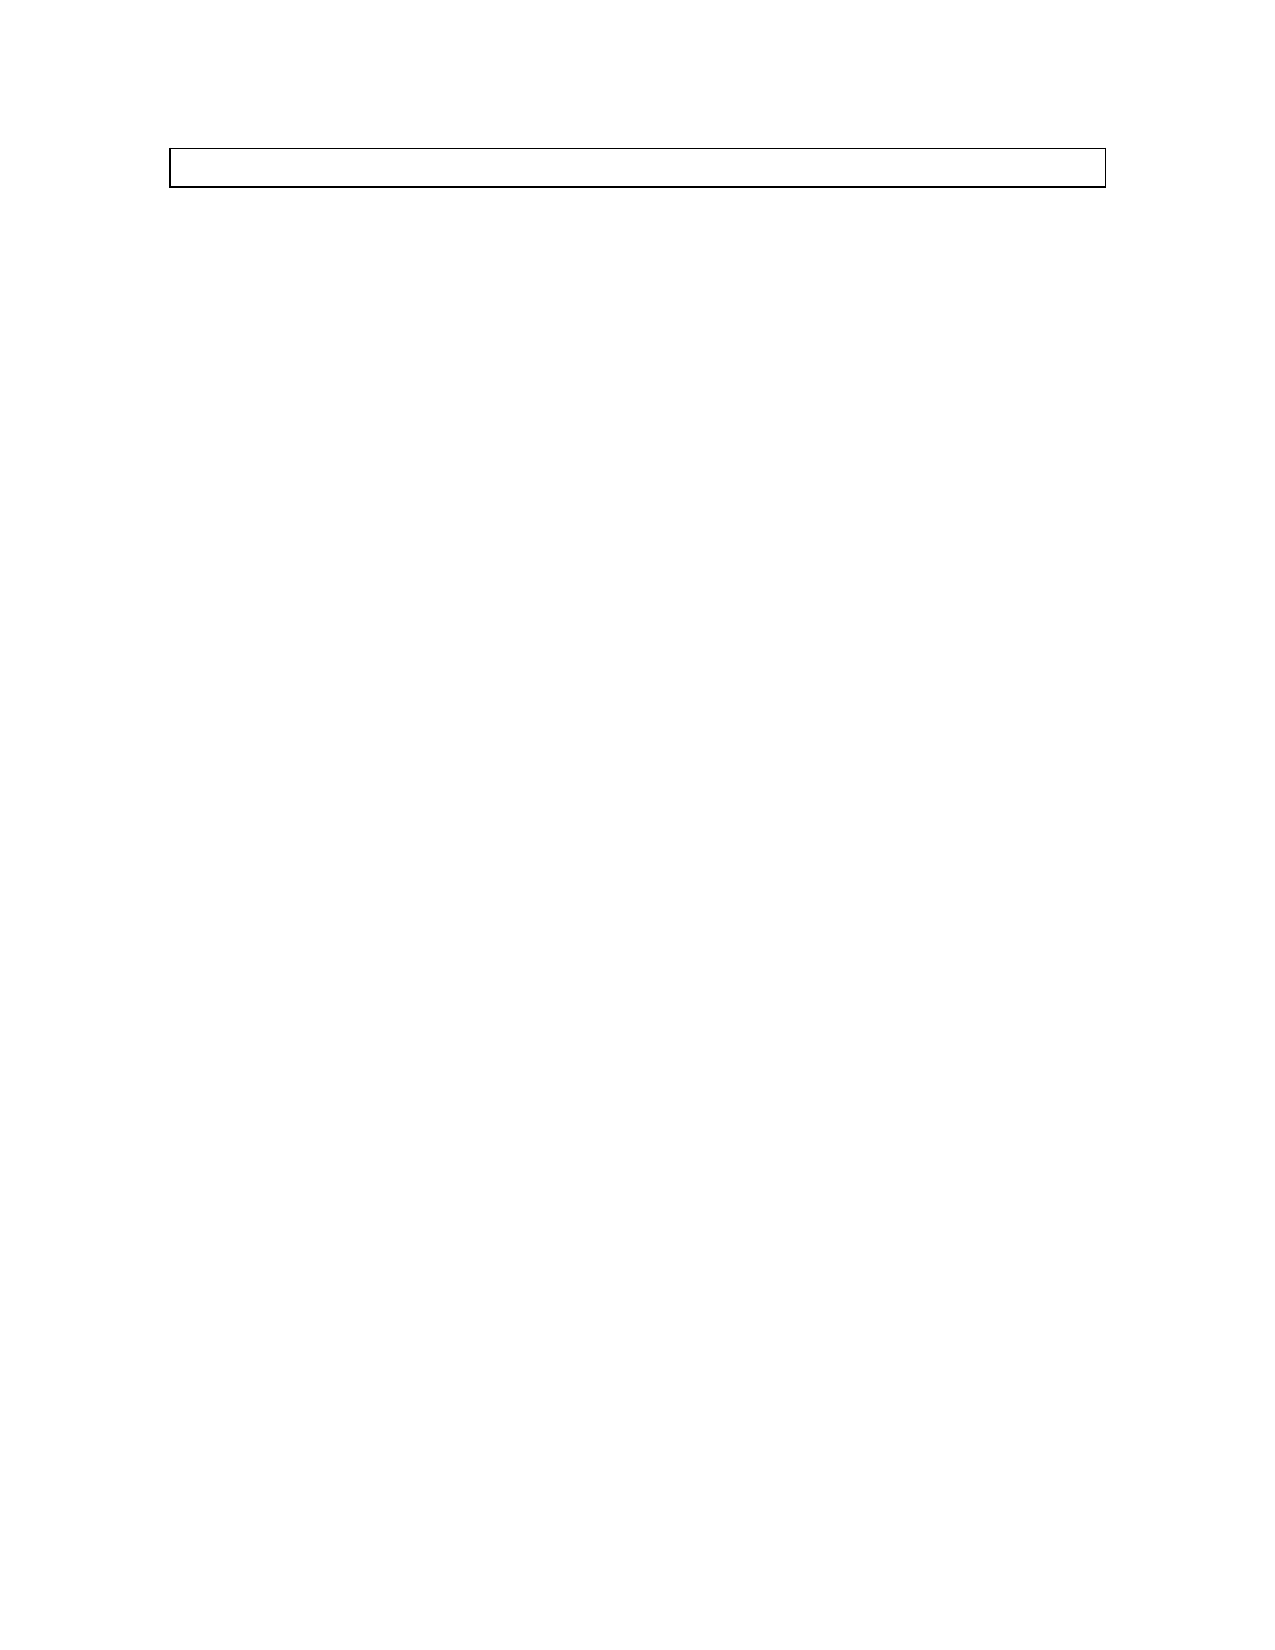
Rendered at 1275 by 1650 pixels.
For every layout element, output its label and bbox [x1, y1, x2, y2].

table_header [171, 149, 1105, 186]
